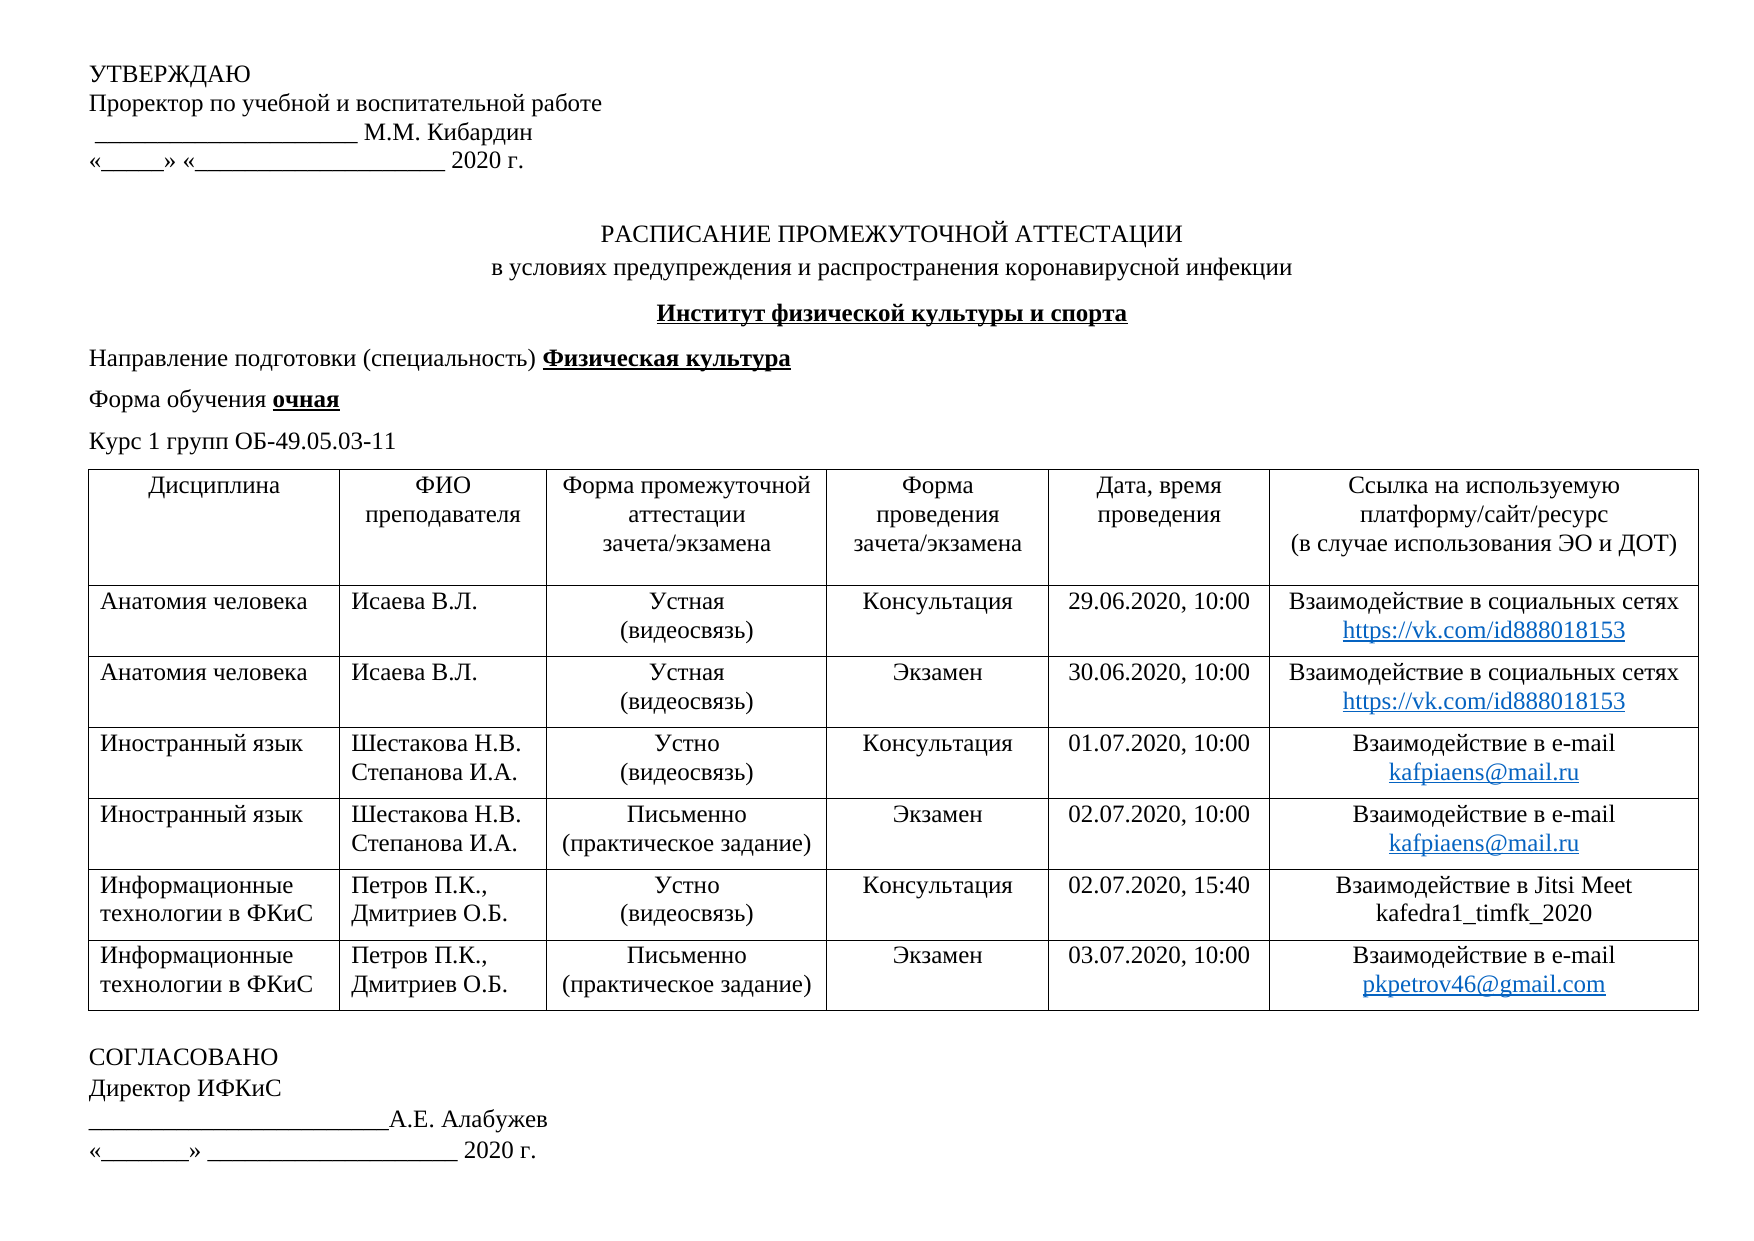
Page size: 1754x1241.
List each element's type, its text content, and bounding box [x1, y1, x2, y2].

table_header Дата, время проведения [1049, 470, 1269, 585]
table_cell Взаимодействие в социальных сетях https://vk.com/id888018153 [1270, 657, 1698, 727]
table_cell Устно (видеосвязь) [547, 728, 826, 798]
table_header Ссылка на используемую платформу/сайт/ресурс (в случае использования ЭО и ДОТ) [1270, 470, 1698, 585]
table_cell 03.07.2020, 10:00 [1049, 941, 1269, 1010]
table_cell 02.07.2020, 15:40 [1049, 870, 1269, 939]
table_cell 02.07.2020, 10:00 [1049, 799, 1269, 869]
table_header Форма проведения зачета/экзамена [827, 470, 1048, 585]
table_cell Экзамен [827, 657, 1048, 727]
table_cell 29.06.2020, 10:00 [1049, 586, 1269, 656]
text Расписание промежуточной аттестации [89, 219, 1695, 248]
table_cell Экзамен [827, 941, 1048, 1010]
table_cell Устно (видеосвязь) [547, 870, 826, 939]
table_header Форма промежуточной аттестации зачета/экзамена [547, 470, 826, 585]
table_cell Шестакова Н.В. Степанова И.А. [340, 728, 546, 798]
text в условиях предупреждения и распространения коронавирусной инфекции [89, 252, 1695, 281]
table_cell Исаева В.Л. [340, 586, 546, 656]
table_cell Информационные технологии в ФКиС [89, 870, 339, 939]
table_cell Шестакова Н.В. Степанова И.А. [340, 799, 546, 869]
text Согласовано [89, 1042, 1695, 1071]
text Форма обучения очная [89, 384, 1695, 413]
text Курс 1 групп ОБ-49.05.03-11 [89, 426, 1695, 454]
table_cell Информационные технологии в ФКиС [89, 941, 339, 1010]
text Утверждаю [89, 59, 1695, 88]
table_cell Экзамен [827, 799, 1048, 869]
table_cell Взаимодействие в Jitsi Meet kafedra1_timfk_2020 [1270, 870, 1698, 939]
text «_______» ____________________ 2020 г. [89, 1136, 1695, 1164]
table_header Дисциплина [89, 470, 339, 585]
table_cell Взаимодействие в e-mail kafpiaens@mail.ru [1270, 799, 1698, 869]
text Институт физической культуры и спорта [89, 298, 1695, 327]
table_cell 30.06.2020, 10:00 [1049, 657, 1269, 727]
table_cell 01.07.2020, 10:00 [1049, 728, 1269, 798]
table_cell Петров П.К., Дмитриев О.Б. [340, 941, 546, 1010]
table_cell Консультация [827, 870, 1048, 939]
text ________________________А.Е. Алабужев [89, 1104, 1695, 1133]
text Проректор по учебной и воспитательной работе [89, 88, 1695, 117]
table_cell Анатомия человека [89, 586, 339, 656]
table_cell Петров П.К., Дмитриев О.Б. [340, 870, 546, 939]
table_cell Устная (видеосвязь) [547, 657, 826, 727]
table_cell Иностранный язык [89, 728, 339, 798]
table_cell Письменно (практическое задание) [547, 941, 826, 1010]
table_cell Взаимодействие в e-mail kafpiaens@mail.ru [1270, 728, 1698, 798]
table_cell Консультация [827, 586, 1048, 656]
table_cell Устная (видеосвязь) [547, 586, 826, 656]
table_cell Взаимодействие в социальных сетях https://vk.com/id888018153 [1270, 586, 1698, 656]
table_cell Письменно (практическое задание) [547, 799, 826, 869]
text «_____» «____________________ 2020 г. [89, 145, 1695, 174]
table_cell Исаева В.Л. [340, 657, 546, 727]
table_cell Взаимодействие в e-mail pkpetrov46@gmail.com [1270, 941, 1698, 1010]
table_cell Иностранный язык [89, 799, 339, 869]
text _____________________ М.М. Кибардин [89, 117, 1695, 145]
text Директор ИФКиС [89, 1073, 1695, 1102]
table_cell Консультация [827, 728, 1048, 798]
text Направление подготовки (специальность) Физическая культура [89, 343, 1695, 372]
table_cell Анатомия человека [89, 657, 339, 727]
table_header ФИО преподавателя [340, 470, 546, 585]
